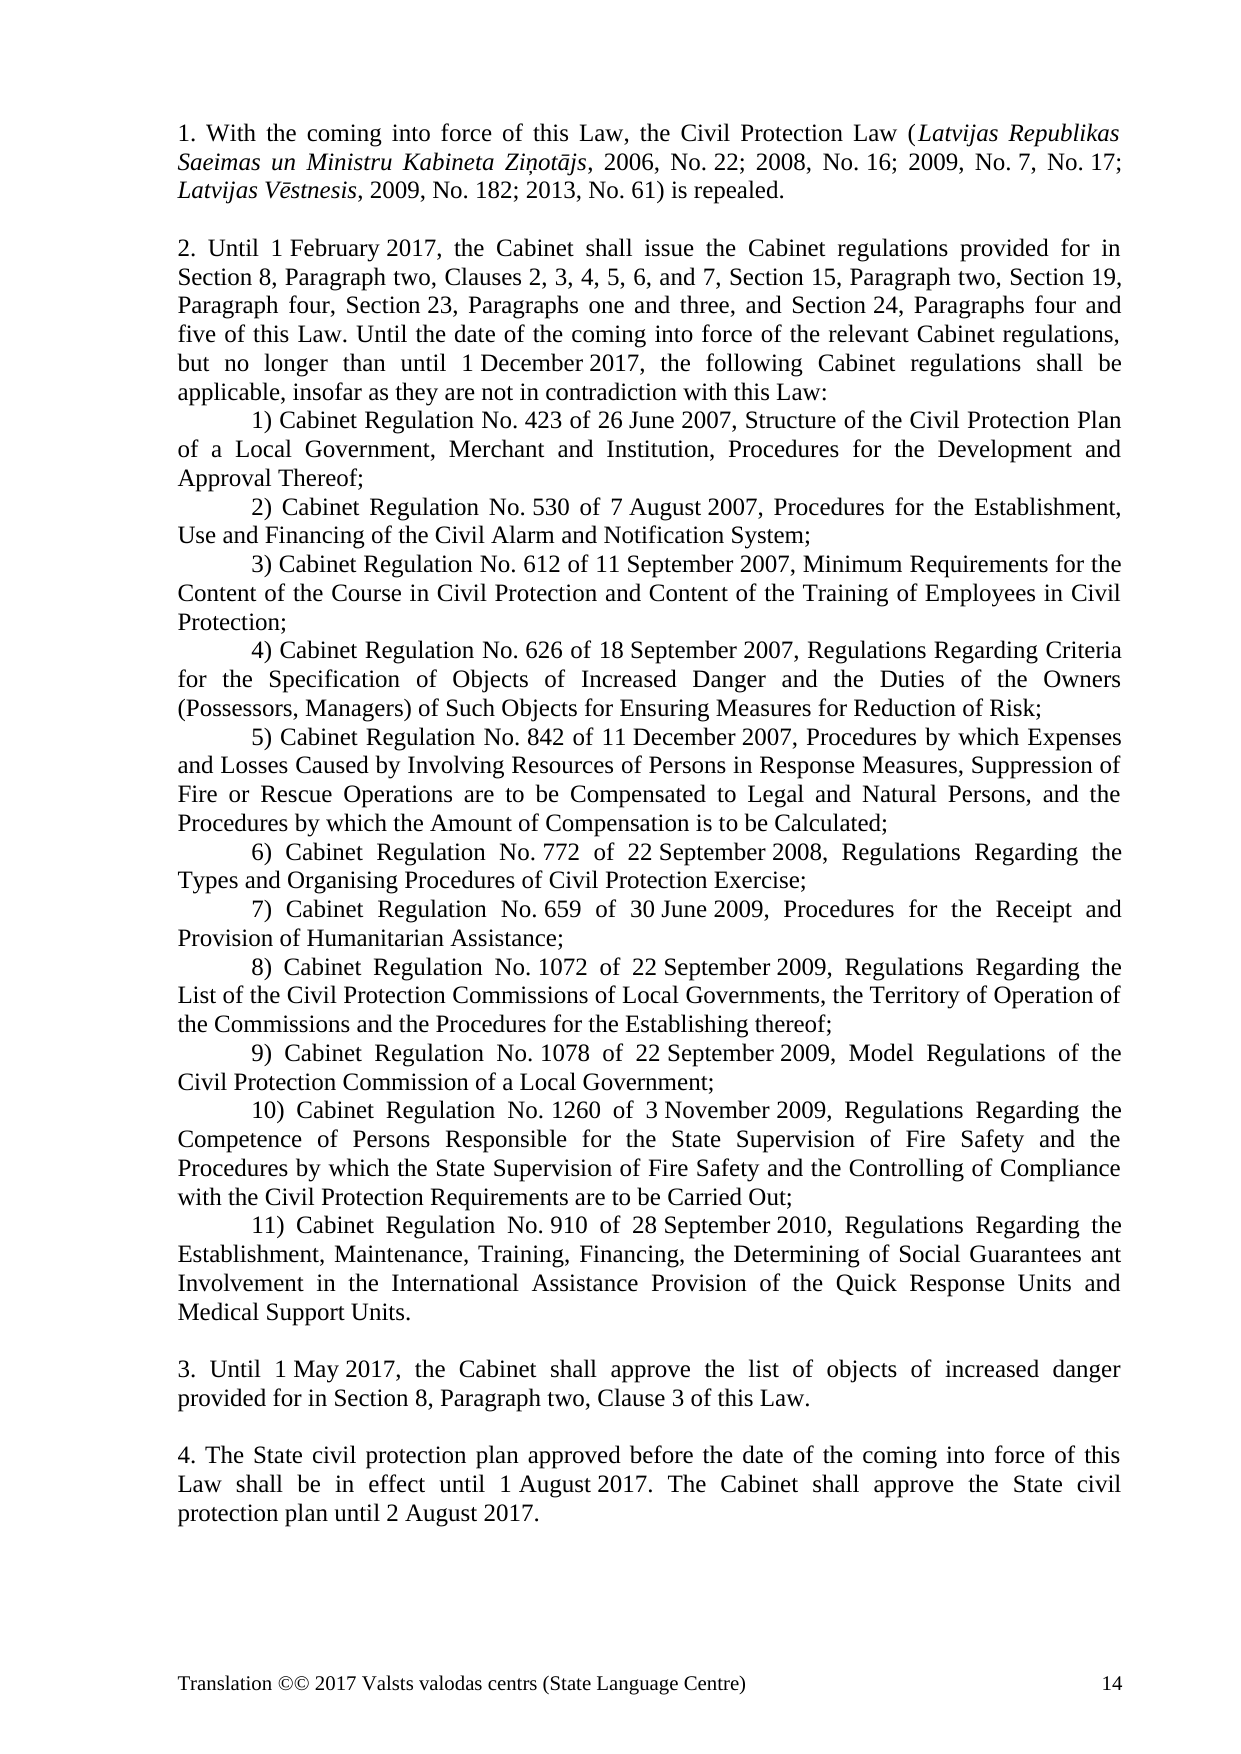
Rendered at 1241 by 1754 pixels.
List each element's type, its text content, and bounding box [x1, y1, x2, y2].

text 4. The State civil protection plan approved before the date of the coming into force of this Law shall be in effect until 1 August 2017. The Cabinet shall approve the State civil protection plan until 2 August 2017. [177, 1441, 1122, 1527]
text 10) Cabinet Regulation No. 1260 of 3 November 2009, Regulations Regarding the Competence of Persons Responsible for the State Supervision of Fire Safety and the Procedures by which the State Supervision of Fire Safety and the Controlling of Compliance with the Civil Protection Requirements are to be Carried Out; [177, 1096, 1122, 1211]
text 3. Until 1 May 2017, the Cabinet shall approve the list of objects of increased danger provided for in Section 8, Paragraph two, Clause 3 of this Law. [177, 1354, 1122, 1412]
text 11) Cabinet Regulation No. 910 of 28 September 2010, Regulations Regarding the Establishment, Maintenance, Training, Financing, the Determining of Social Guarantees ant Involvement in the International Assistance Provision of the Quick Response Units and Medical Support Units. [177, 1211, 1122, 1326]
text 2. Until 1 February 2017, the Cabinet shall issue the Cabinet regulations provided for in Section 8, Paragraph two, Clauses 2, 3, 4, 5, 6, and 7, Section 15, Paragraph two, Section 19, Paragraph four, Section 23, Paragraphs one and three, and Section 24, Paragraphs four and five of this Law. Until the date of the coming into force of the relevant Cabinet regulations, but no longer than until 1 December 2017, the following Cabinet regulations shall be applicable, insofar as they are not in contradiction with this Law: [177, 233, 1122, 406]
text 6) Cabinet Regulation No. 772 of 22 September 2008, Regulations Regarding the Types and Organising Procedures of Civil Protection Exercise; [177, 837, 1122, 894]
text 8) Cabinet Regulation No. 1072 of 22 September 2009, Regulations Regarding the List of the Civil Protection Commissions of Local Governments, the Territory of Operation of the Commissions and the Procedures for the Establishing thereof; [177, 952, 1122, 1038]
text 9) Cabinet Regulation No. 1078 of 22 September 2009, Model Regulations of the Civil Protection Commission of a Local Government; [177, 1038, 1122, 1096]
text 1) Cabinet Regulation No. 423 of 26 June 2007, Structure of the Civil Protection Plan of a Local Government, Merchant and Institution, Procedures for the Development and Approval Thereof; [177, 406, 1122, 492]
text 2) Cabinet Regulation No. 530 of 7 August 2007, Procedures for the Establishment, Use and Financing of the Civil Alarm and Notification System; [177, 492, 1122, 549]
text 3) Cabinet Regulation No. 612 of 11 September 2007, Minimum Requirements for the Content of the Course in Civil Protection and Content of the Training of Employees in Civil Protection; [177, 549, 1122, 636]
text 5) Cabinet Regulation No. 842 of 11 December 2007, Procedures by which Expenses and Losses Caused by Involving Resources of Persons in Response Measures, Suppression of Fire or Rescue Operations are to be Compensated to Legal and Natural Persons, and the Procedures by which the Amount of Compensation is to be Calculated; [177, 722, 1122, 837]
text 1. With the coming into force of this Law, the Civil Protection Law (Latvijas Republikas Saeimas un Ministru Kabineta Ziņotājs, 2006, No. 22; 2008, No. 16; 2009, No. 7, No. 17; Latvijas Vēstnesis, 2009, No. 182; 2013, No. 61) is repealed. [177, 118, 1122, 204]
text 4) Cabinet Regulation No. 626 of 18 September 2007, Regulations Regarding Criteria for the Specification of Objects of Increased Danger and the Duties of the Owners (Possessors, Managers) of Such Objects for Ensuring Measures for Reduction of Risk; [177, 636, 1122, 722]
text 7) Cabinet Regulation No. 659 of 30 June 2009, Procedures for the Receipt and Provision of Humanitarian Assistance; [177, 894, 1122, 952]
